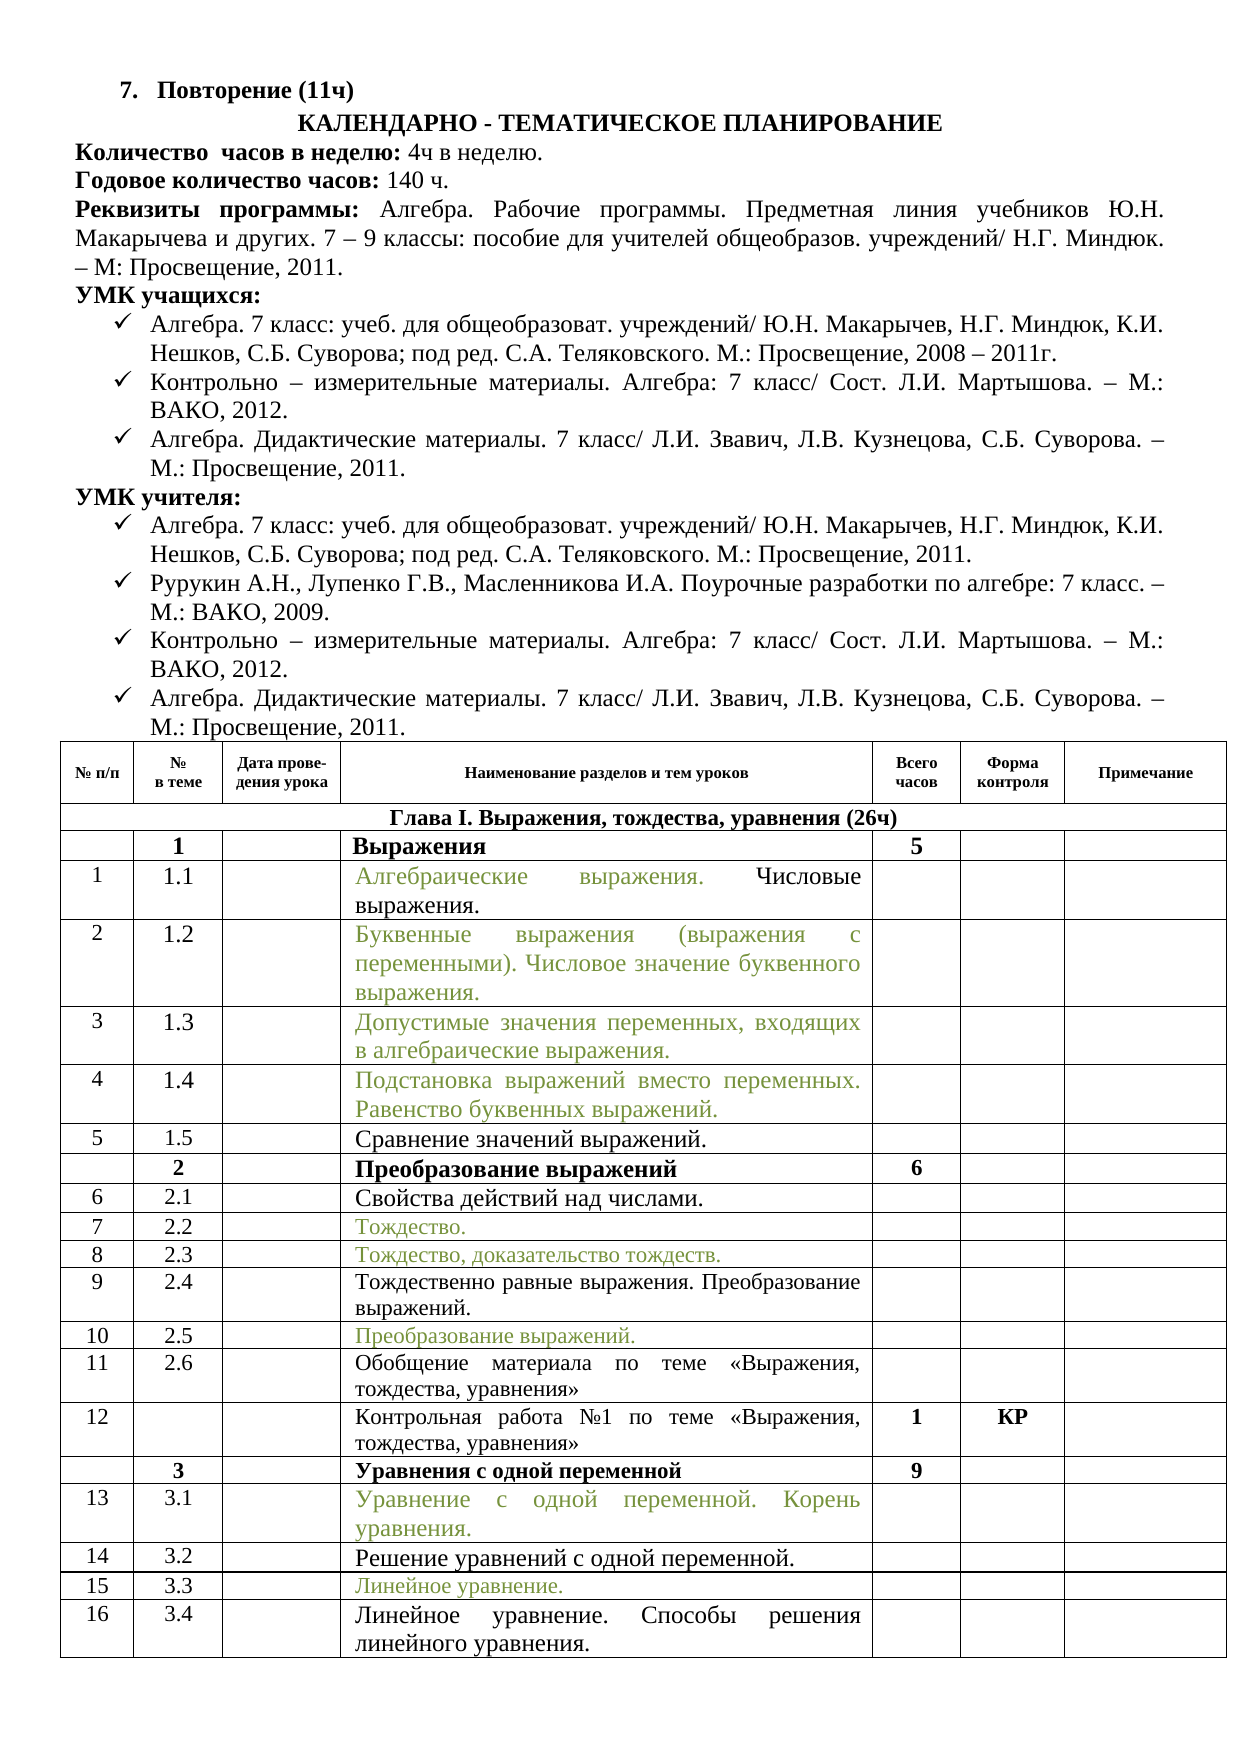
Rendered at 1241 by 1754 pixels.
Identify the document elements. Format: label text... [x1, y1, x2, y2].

table_cell [223, 1573, 340, 1599]
table_cell 6 [61, 1184, 133, 1212]
table_cell [873, 1124, 960, 1153]
table_cell [873, 1007, 960, 1064]
subtitle КАЛЕНДАРНО - ТЕМАТИЧЕСКОЕ ПЛАНИРОВАНИЕ [75, 108, 1165, 137]
table_cell 15 [61, 1573, 133, 1599]
table_header № п/п [61, 742, 133, 803]
table_cell [873, 1065, 960, 1123]
table_cell 9 [61, 1268, 133, 1321]
table_cell [1065, 1573, 1226, 1599]
table_cell Решение уравнений с одной переменной. [341, 1543, 872, 1571]
table_cell 2 [61, 920, 133, 1006]
table_cell [223, 1322, 340, 1348]
table_cell Тождественно равные выражения. Преобразование выражений. [341, 1268, 872, 1321]
table_cell [961, 1007, 1064, 1064]
table_cell [961, 1241, 1064, 1267]
table_cell [873, 1543, 960, 1571]
table_cell [1065, 1154, 1226, 1182]
table_cell 13 [61, 1484, 133, 1542]
table_cell [223, 1600, 340, 1657]
table_cell Буквенные выражения (выражения с переменными). Числовое значение буквенного выражения. [341, 920, 872, 1006]
table_cell 11 [61, 1349, 133, 1402]
table_cell [223, 920, 340, 1006]
table_cell Тождество, доказательство тождеств. [341, 1241, 872, 1267]
table_cell [961, 1457, 1064, 1483]
table_cell 5 [61, 1124, 133, 1153]
table_cell 3 [61, 1007, 133, 1064]
subtitle Повторение (11ч) [119, 75, 1165, 104]
table_cell [961, 1600, 1064, 1657]
table_cell [873, 1268, 960, 1321]
subtitle УМК учителя: [75, 482, 1165, 511]
table_cell [961, 1065, 1064, 1123]
table_cell Алгебраические выражения. Числовые выражения. [341, 861, 872, 918]
table_cell Свойства действий над числами. [341, 1184, 872, 1212]
table_cell [873, 861, 960, 918]
table_cell Уравнение с одной переменной. Корень уравнения. [341, 1484, 872, 1542]
table_cell 1 [61, 861, 133, 918]
table_cell [961, 1184, 1064, 1212]
table_cell [1065, 1213, 1226, 1239]
table_cell Обобщение материала по теме «Выражения, тождества, уравнения» [341, 1349, 872, 1402]
table_cell [1065, 1600, 1226, 1657]
table_cell [223, 1349, 340, 1402]
table_cell [1065, 831, 1226, 860]
table_cell [1065, 1403, 1226, 1456]
table_cell Допустимые значения переменных, входящих в алгебраические выражения. [341, 1007, 872, 1064]
table_cell Преобразование выражений [341, 1154, 872, 1182]
subtitle Алгебра. Дидактические материалы. 7 класс/ Л.И. Звавич, Л.В. Кузнецова, С.Б. Суворова. – М.: Просвещение, 2011. [112, 424, 1165, 482]
table_cell [223, 1241, 340, 1267]
table_cell [223, 1543, 340, 1571]
table_cell [961, 920, 1064, 1006]
table_cell 3 [134, 1457, 222, 1483]
table_cell 5 [873, 831, 960, 860]
table_cell [873, 1213, 960, 1239]
table_cell [1065, 1457, 1226, 1483]
table_cell [61, 1154, 133, 1182]
subtitle Алгебра. Дидактические материалы. 7 класс/ Л.И. Звавич, Л.В. Кузнецова, С.Б. Суворова. – М.: Просвещение, 2011. [112, 683, 1165, 741]
table_cell Сравнение значений выражений. [341, 1124, 872, 1153]
table_cell [1065, 1268, 1226, 1321]
table_cell [223, 1213, 340, 1239]
table_cell [223, 1007, 340, 1064]
table_cell 12 [61, 1403, 133, 1456]
table_cell [1065, 1184, 1226, 1212]
table_cell [1065, 861, 1226, 918]
table_cell 2.2 [134, 1213, 222, 1239]
table_cell 1.5 [134, 1124, 222, 1153]
table_cell [873, 1573, 960, 1599]
subtitle Рурукин А.Н., Лупенко Г.В., Масленникова И.А. Поурочные разработки по алгебре: 7 класс. – М.: ВАКО, 2009. [112, 568, 1165, 626]
table_cell 14 [61, 1543, 133, 1571]
table_cell 3.2 [134, 1543, 222, 1571]
table_cell [961, 1543, 1064, 1571]
table_cell [223, 1403, 340, 1456]
table_cell [1065, 1349, 1226, 1402]
table_cell Подстановка выражений вместо переменных. Равенство буквенных выражений. [341, 1065, 872, 1123]
table_cell Уравнения с одной переменной [341, 1457, 872, 1483]
table_cell 8 [61, 1241, 133, 1267]
subtitle УМК учащихся: [75, 281, 1165, 309]
table_cell Глава I. Выражения, тождества, уравнения (26ч) [61, 804, 1226, 830]
table_cell 3.4 [134, 1600, 222, 1657]
table_cell [961, 1573, 1064, 1599]
table_cell 1.2 [134, 920, 222, 1006]
table_cell [961, 1124, 1064, 1153]
table_cell 2.1 [134, 1184, 222, 1212]
table_cell [961, 861, 1064, 918]
table_cell 1 [134, 831, 222, 860]
list Контрольно – измерительные материалы. Алгебра: 7 класс/ Сост. Л.И. Мартышова. – М.: ВАКО, 2012. [112, 626, 1165, 683]
table_cell Преобразование выражений. [341, 1322, 872, 1348]
subtitle Алгебра. 7 класс: учеб. для общеобразоват. учреждений/ Ю.Н. Макарычев, Н.Г. Миндюк, К.И. Нешков, С.Б. Суворова; под ред. С.А. Теляковского. М.: Просвещение, 2011. [112, 511, 1165, 568]
table_cell [223, 1184, 340, 1212]
table_cell [223, 1484, 340, 1542]
table_cell [61, 831, 133, 860]
table_cell 2 [134, 1154, 222, 1182]
table_cell [961, 1268, 1064, 1321]
table_cell [223, 1154, 340, 1182]
subtitle Годовое количество часов: 140 ч. [75, 166, 1165, 194]
table_cell [134, 1403, 222, 1456]
subtitle Количество часов в неделю: 4ч в неделю. [75, 137, 1165, 166]
table_cell 3.1 [134, 1484, 222, 1542]
table_cell Контрольная работа №1 по теме «Выражения, тождества, уравнения» [341, 1403, 872, 1456]
table_cell [1065, 1543, 1226, 1571]
table_cell 16 [61, 1600, 133, 1657]
table_cell [223, 831, 340, 860]
table_cell [873, 1349, 960, 1402]
table_header Наименование разделов и тем уроков [341, 742, 872, 803]
table_cell Тождество. [341, 1213, 872, 1239]
table_cell [1065, 920, 1226, 1006]
table_cell 4 [61, 1065, 133, 1123]
table_cell 2.3 [134, 1241, 222, 1267]
table_cell [873, 1184, 960, 1212]
table_header Примечание [1065, 742, 1226, 803]
table_cell [223, 1268, 340, 1321]
table_cell 2.5 [134, 1322, 222, 1348]
table_cell 1.1 [134, 861, 222, 918]
table_cell [961, 1322, 1064, 1348]
table_cell 3.3 [134, 1573, 222, 1599]
table_header Форма контроля [961, 742, 1064, 803]
table_cell Выражения [341, 831, 872, 860]
table_cell [1065, 1007, 1226, 1064]
table_cell [873, 1484, 960, 1542]
table_cell [873, 1322, 960, 1348]
table_cell 1.3 [134, 1007, 222, 1064]
table_cell Линейное уравнение. Способы решения линейного уравнения. [341, 1600, 872, 1657]
table_cell [961, 831, 1064, 860]
table_cell [223, 861, 340, 918]
table_cell 10 [61, 1322, 133, 1348]
table_cell [223, 1124, 340, 1153]
table_cell [873, 1600, 960, 1657]
table_cell [873, 1241, 960, 1267]
subtitle Алгебра. 7 класс: учеб. для общеобразоват. учреждений/ Ю.Н. Макарычев, Н.Г. Миндюк, К.И. Нешков, С.Б. Суворова; под ред. С.А. Теляковского. М.: Просвещение, 2008 – 2011г. [112, 309, 1165, 367]
table_cell [1065, 1065, 1226, 1123]
table_cell [223, 1065, 340, 1123]
table_cell 2.6 [134, 1349, 222, 1402]
table_cell 2.4 [134, 1268, 222, 1321]
table_header Всего часов [873, 742, 960, 803]
table_cell 1.4 [134, 1065, 222, 1123]
table_cell [961, 1349, 1064, 1402]
subtitle Реквизиты программы: Алгебра. Рабочие программы. Предметная линия учебников Ю.Н. Макарычева и других. 7 – 9 классы: пособие для учителей общеобразов. учреждений/ Н.Г. Миндюк. – М: Просвещение, 2011. [75, 194, 1165, 281]
table_cell Линейное уравнение. [341, 1573, 872, 1599]
table_cell [873, 920, 960, 1006]
list Контрольно – измерительные материалы. Алгебра: 7 класс/ Сост. Л.И. Мартышова. – М.: ВАКО, 2012. [112, 367, 1165, 424]
table_header № в теме [134, 742, 222, 803]
table_cell [61, 1457, 133, 1483]
table_cell [1065, 1484, 1226, 1542]
table_cell [1065, 1241, 1226, 1267]
table_cell [961, 1484, 1064, 1542]
table_header Дата прове-дения урока [223, 742, 340, 803]
table_cell [961, 1154, 1064, 1182]
table_cell 9 [873, 1457, 960, 1483]
table_cell [223, 1457, 340, 1483]
table_cell 6 [873, 1154, 960, 1182]
table_cell [1065, 1124, 1226, 1153]
table_cell 7 [61, 1213, 133, 1239]
table_cell [1065, 1322, 1226, 1348]
table_cell 1 [873, 1403, 960, 1456]
table_cell КР [961, 1403, 1064, 1456]
table_cell [961, 1213, 1064, 1239]
